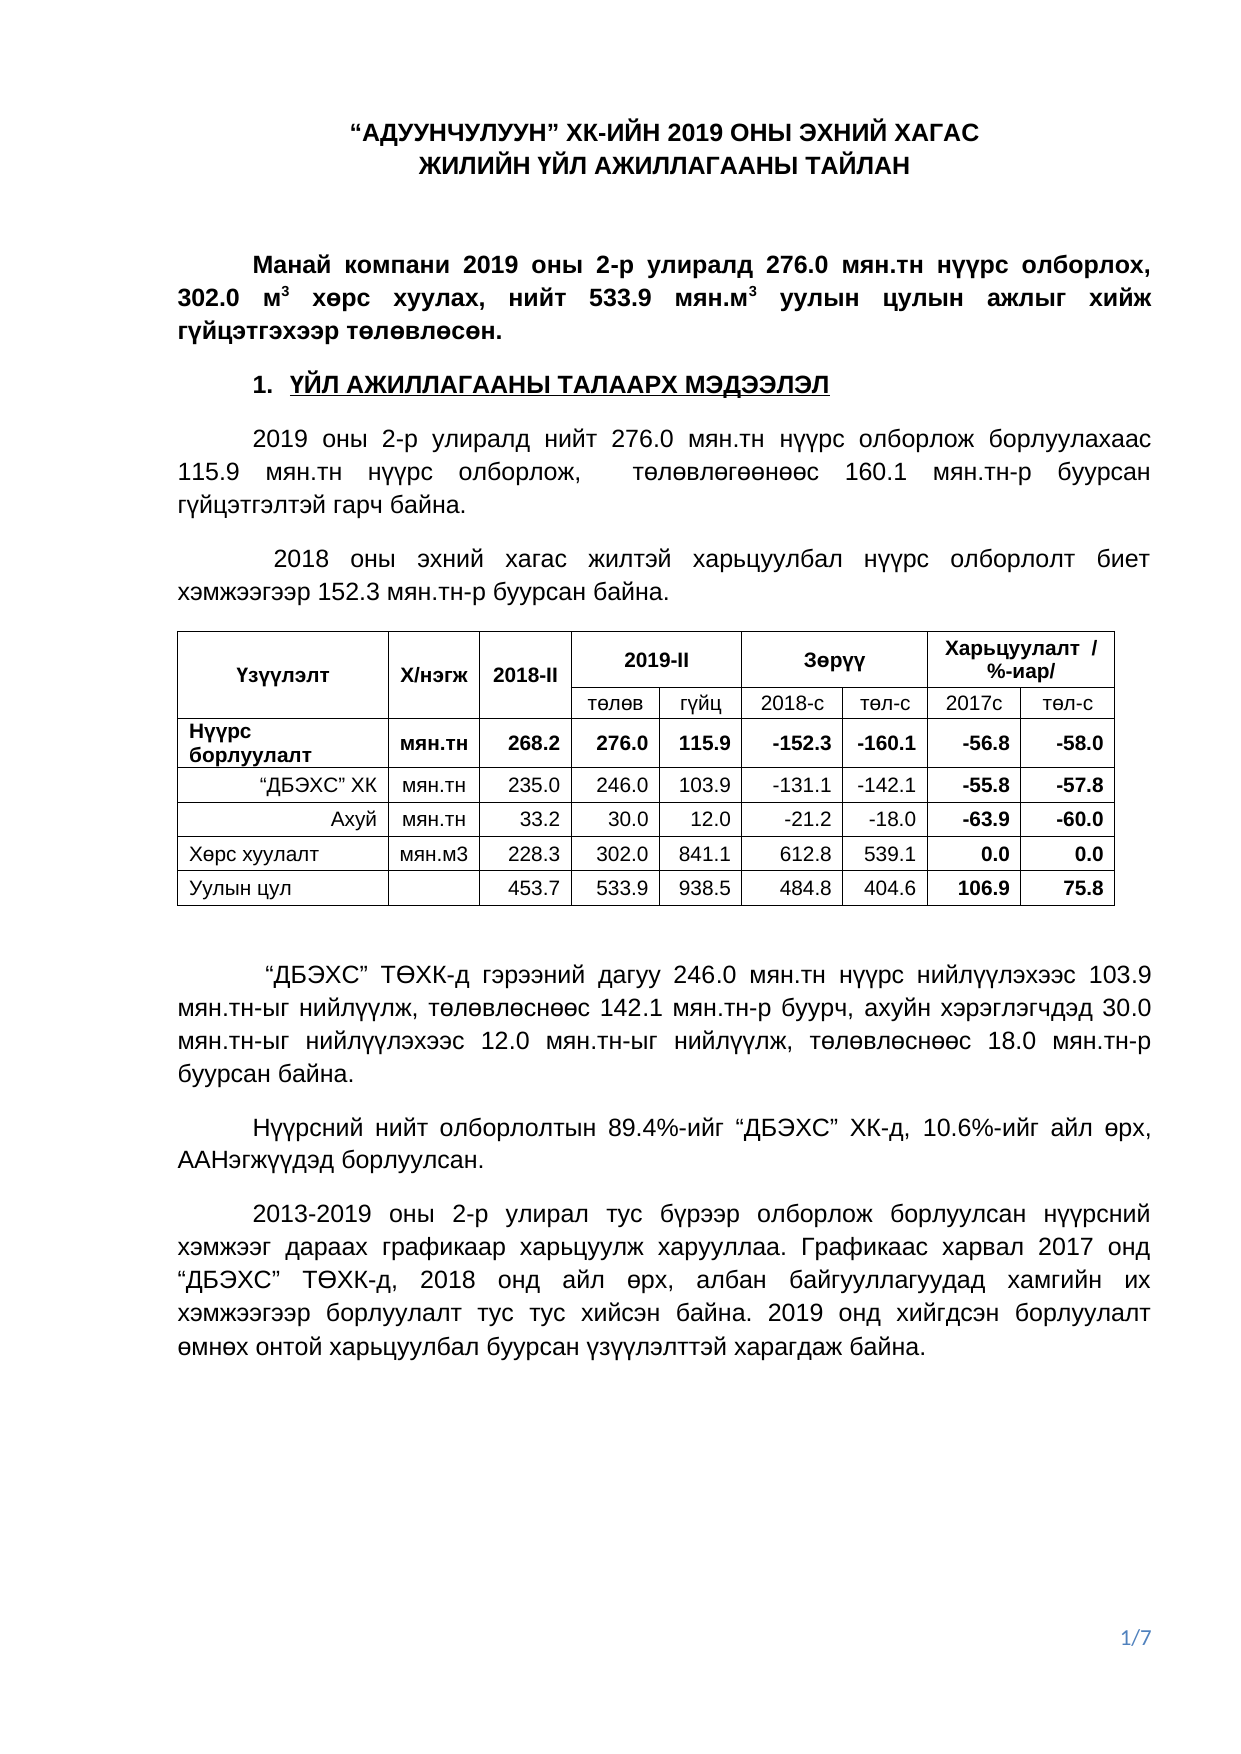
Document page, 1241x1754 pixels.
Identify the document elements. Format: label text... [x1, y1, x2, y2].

table_header 2019-II [572, 632, 741, 687]
table_cell гүйц [660, 688, 741, 718]
table_cell 33.2 [480, 803, 571, 836]
table_cell 0.0 [928, 837, 1020, 870]
table_cell 246.0 [572, 768, 659, 802]
table_cell “ДБЭХС” ХК [178, 768, 388, 802]
table_cell төлөв [572, 688, 659, 718]
text 2018 оны эхний хагас жилтэй харьцуулбал нүүрс олборлолт биет хэмжээгээр 152.3 мян.тн-р буурсан байна. [177, 544, 1152, 606]
table_cell төл-с [843, 688, 927, 718]
table_cell -63.9 [928, 803, 1020, 836]
table_cell -21.2 [742, 803, 842, 836]
table_cell -60.0 [1021, 803, 1114, 836]
table_cell -152.3 [742, 719, 842, 767]
text Манай компани 2019 оны 2-р улиралд 276.0 мян.тн нүүрс олборлох, 302.0 м3 хөрс хуулах, нийт 533.9 мян.м3 уулын цулын ажлыг хийж гүйцэтгэхээр төлөвлөсөн. [177, 250, 1152, 345]
table_cell мян.м3 [389, 837, 479, 870]
table_cell мян.тн [389, 803, 479, 836]
table_cell 268.2 [480, 719, 571, 767]
table_cell 2017с [928, 688, 1020, 718]
table_cell 103.9 [660, 768, 741, 802]
table_cell Хөрс хуулалт [178, 837, 388, 870]
text “ДБЭХС” ТӨХК-д гэрээний дагуу 246.0 мян.тн нүүрс нийлүүлэхээс 103.9 мян.тн-ыг нийлүүлж, төлөвлөснөөс 142.1 мян.тн-р буурч, ахуйн хэрэглэгчдэд 30.0 мян.тн-ыг нийлүүлэхээс 12.0 мян.тн-ыг нийлүүлж, төлөвлөснөөс 18.0 мян.тн-р буурсан байна. [177, 959, 1152, 1087]
table_cell төл-с [1021, 688, 1114, 718]
text Нүүрсний нийт олборлолтын 89.4%-ийг “ДБЭХС” ХК-д, 10.6%-ийг айл өрх, ААНэгжүүдэд борлуулсан. [177, 1112, 1152, 1174]
table_header Үзүүлэлт [178, 632, 388, 718]
table_cell 2018-с [742, 688, 842, 718]
table_cell 106.9 [928, 871, 1020, 905]
table_cell 533.9 [572, 871, 659, 905]
table_cell 30.0 [572, 803, 659, 836]
table_cell 453.7 [480, 871, 571, 905]
text ЖИЛИЙН ҮЙЛ АЖИЛЛАГААНЫ ТАЙЛАН [177, 151, 1152, 180]
table_cell мян.тн [389, 719, 479, 767]
text 2013-2019 оны 2-р улирал тус бүрээр олборлож борлуулсан нүүрсний хэмжээг дараах графикаар харьцуулж харууллаа. Графикаас харвал 2017 онд “ДБЭХС” ТӨХК-д, 2018 онд айл өрх, албан байгууллагуудад хамгийн их хэмжээгээр борлуулалт тус тус хийсэн байна. 2019 онд хийгдсэн борлуулалт өмнөх онтой харьцуулбал буурсан үзүүлэлттэй харагдаж байна. [177, 1199, 1152, 1360]
table_cell 235.0 [480, 768, 571, 802]
table_cell 841.1 [660, 837, 741, 870]
table_cell -55.8 [928, 768, 1020, 802]
table_cell 302.0 [572, 837, 659, 870]
table_cell 0.0 [1021, 837, 1114, 870]
table_cell 938.5 [660, 871, 741, 905]
table_cell 115.9 [660, 719, 741, 767]
table_cell [389, 871, 479, 905]
table_cell -56.8 [928, 719, 1020, 767]
table_cell 612.8 [742, 837, 842, 870]
table_cell 75.8 [1021, 871, 1114, 905]
table_cell Уулын цул [178, 871, 388, 905]
table_header Х/нэгж [389, 632, 479, 718]
text 2019 оны 2-р улиралд нийт 276.0 мян.тн нүүрс олборлож борлуулахаас 115.9 мян.тн нүүрс олборлож, төлөвлөгөөнөөс 160.1 мян.тн-р буурсан гүйцэтгэлтэй гарч байна. [177, 424, 1152, 519]
list ҮЙЛ АЖИЛЛАГААНЫ ТАЛААРХ МЭДЭЭЛЭЛ [252, 370, 1152, 399]
table_cell мян.тн [389, 768, 479, 802]
table_cell 276.0 [572, 719, 659, 767]
table_cell -160.1 [843, 719, 927, 767]
text “АДУУНЧУЛУУН” ХК-ИЙН 2019 ОНЫ ЭХНИЙ ХАГАС [177, 118, 1152, 147]
table_header Зөрүү [742, 632, 927, 687]
table_cell -57.8 [1021, 768, 1114, 802]
table_cell 539.1 [843, 837, 927, 870]
table_cell -142.1 [843, 768, 927, 802]
table_cell -58.0 [1021, 719, 1114, 767]
table_cell 12.0 [660, 803, 741, 836]
table_header 2018-II [480, 632, 571, 718]
table_header Харьцуулалт /%-иар/ [928, 632, 1114, 687]
table_cell 228.3 [480, 837, 571, 870]
table_cell 404.6 [843, 871, 927, 905]
table_cell Нүүрс борлуулалт [178, 719, 388, 767]
table_cell -18.0 [843, 803, 927, 836]
table_cell 484.8 [742, 871, 842, 905]
table_cell -131.1 [742, 768, 842, 802]
table_cell Ахуй [178, 803, 388, 836]
